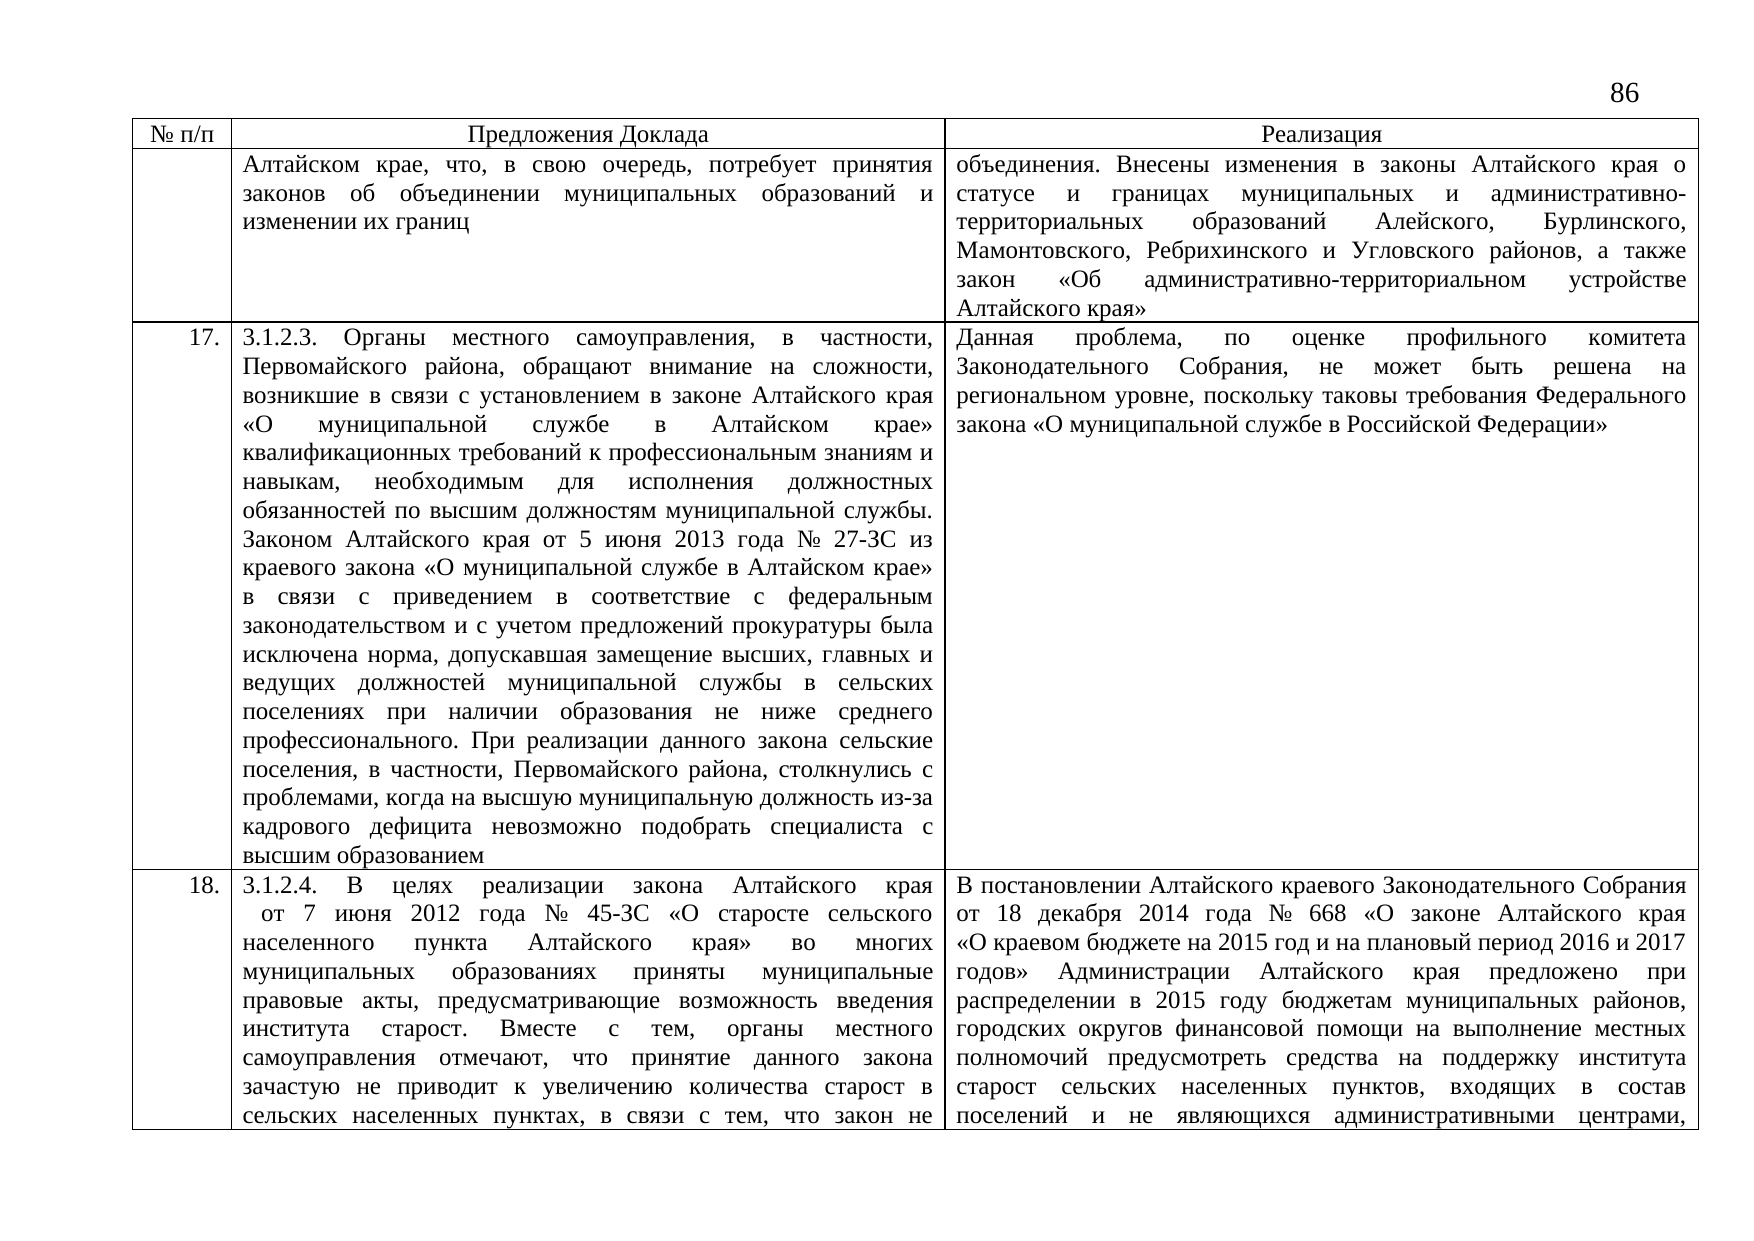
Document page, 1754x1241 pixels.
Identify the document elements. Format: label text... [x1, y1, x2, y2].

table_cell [232, 870, 944, 1128]
table_header № п/п [133, 119, 231, 148]
table_cell [133, 323, 231, 869]
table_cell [232, 149, 944, 321]
table_cell [133, 870, 231, 1128]
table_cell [946, 870, 1698, 1128]
table_cell Данная проблема, по оценке профильного комитета Законодательного Собрания, не может быть решена на региональном уровне, поскольку таковы требования Федерального закона «О муниципальной службе в Российской Федерации» [946, 323, 1698, 869]
table_header Реализация [946, 119, 1698, 148]
table_cell 3.1.2.3. Органы местного самоуправления, в частности, Первомайского района, обращают внимание на сложности, возникшие в связи с установлением в законе Алтайского края «О муниципальной службе в Алтайском крае» квалификационных требований к профессиональным знаниям и навыкам, необходимым для исполнения должностных обязанностей по высшим должностям муниципальной службы. Законом Алтайского края от 5 июня 2013 года № 27-ЗС из краевого закона «О муниципальной службе в Алтайском крае» в связи с приведением в соответствие с федеральным законодательством и с учетом предложений прокуратуры была исключена норма, допускавшая замещение высших, главных и ведущих должностей муниципальной службы в сельских поселениях при наличии образования не ниже среднего профессионального. При реализации данного закона сельские поселения, в частности, Первомайского района, столкнулись с проблемами, когда на высшую муниципальную должность из-за кадрового дефицита невозможно подобрать специалиста с высшим образованием [232, 323, 944, 869]
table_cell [946, 149, 1698, 321]
table_cell [133, 149, 231, 321]
table_header Предложения Доклада [232, 119, 944, 148]
